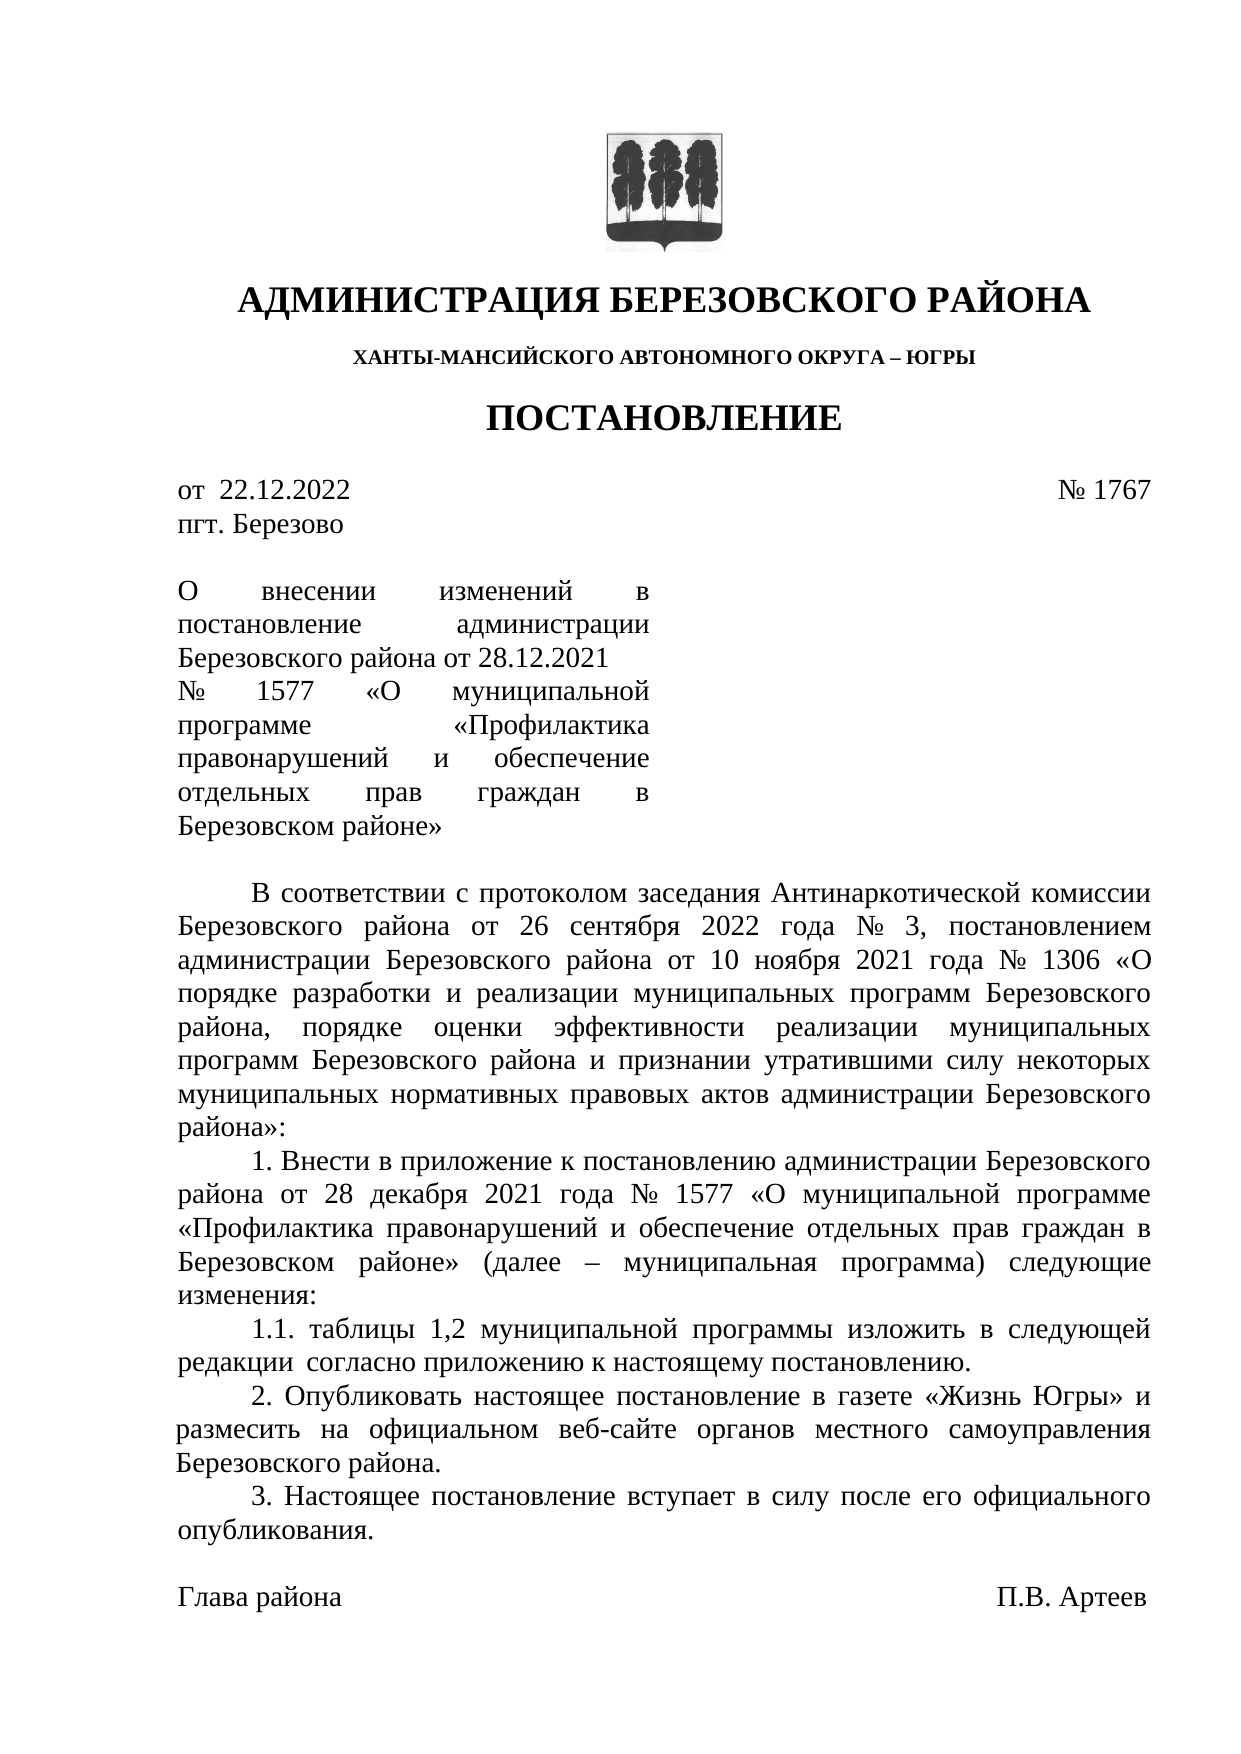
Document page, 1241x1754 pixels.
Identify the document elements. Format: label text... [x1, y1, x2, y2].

text В соответствии с протоколом заседания Антинаркотической комиссии Березовского района от 26 сентября 2022 года № 3, постановлением администрации Березовского района от 10 ноября 2021 года № 1306 «О порядке разработки и реализации муниципальных программ Березовского района, порядке оценки эффективности реализации муниципальных программ Березовского района и признании утратившими силу некоторых муниципальных нормативных правовых актов администрации Березовского района»: [177, 875, 1152, 1143]
text пгт. Березово [177, 506, 1152, 539]
text 3. Настоящее постановление вступает в силу после его официального опубликования. [177, 1478, 1152, 1546]
text АДМИНИСТРАЦИЯ БЕРЕЗОВСКОГО РАЙОНА [177, 278, 1152, 321]
text 1.1. таблицы 1,2 муниципальной программы изложить в следующей редакции согласно приложению к настоящему постановлению. [177, 1311, 1152, 1378]
text Глава района П.В. Артеев [177, 1579, 1152, 1613]
text от 22.12.2022 № 1767 [177, 472, 1152, 506]
text ПОСТАНОВЛЕНИЕ [177, 396, 1152, 439]
text 2. Опубликовать настоящее постановление в газете «Жизнь Югры» и размесить на официальном веб-сайте органов местного самоуправления Березовского района. [175, 1378, 1152, 1478]
text № 1577 «О муниципальной программе «Профилактика правонарушений и обеспечение отдельных прав граждан в Березовском районе» [177, 673, 650, 841]
text 1. Внести в приложение к постановлению администрации Березовского района от 28 декабря 2021 года № 1577 «О муниципальной программе «Профилактика правонарушений и обеспечение отдельных прав граждан в Березовском районе» (далее – муниципальная программа) следующие изменения: [177, 1143, 1152, 1311]
text ХАНТЫ-МАНСИЙСКОГО АВТОНОМНОГО ОКРУГА – ЮГРЫ [177, 345, 1152, 369]
text О внесении изменений в постановление администрации Березовского района от 28.12.2021 [177, 573, 650, 673]
picture [606, 132, 723, 252]
